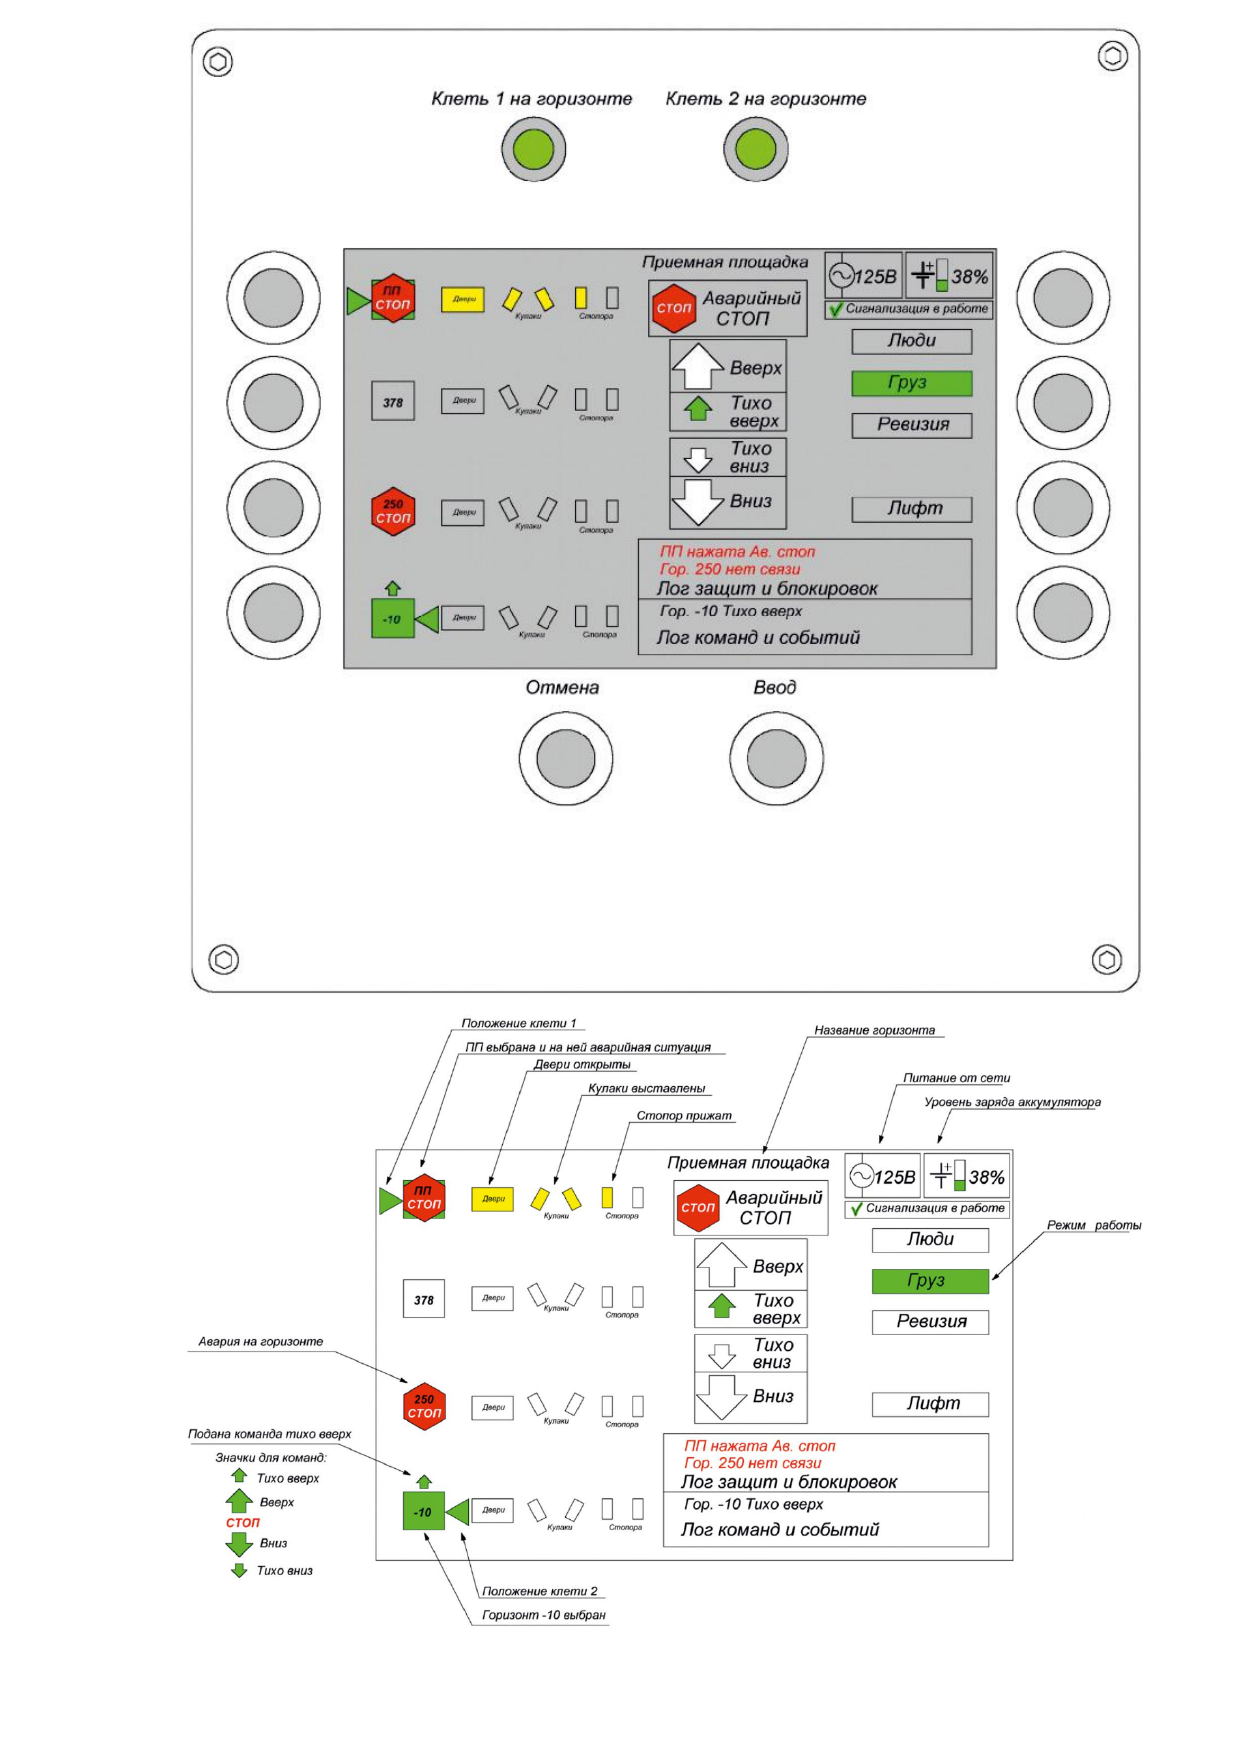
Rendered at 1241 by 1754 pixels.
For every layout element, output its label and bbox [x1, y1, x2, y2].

picture [177, 14, 1153, 1658]
